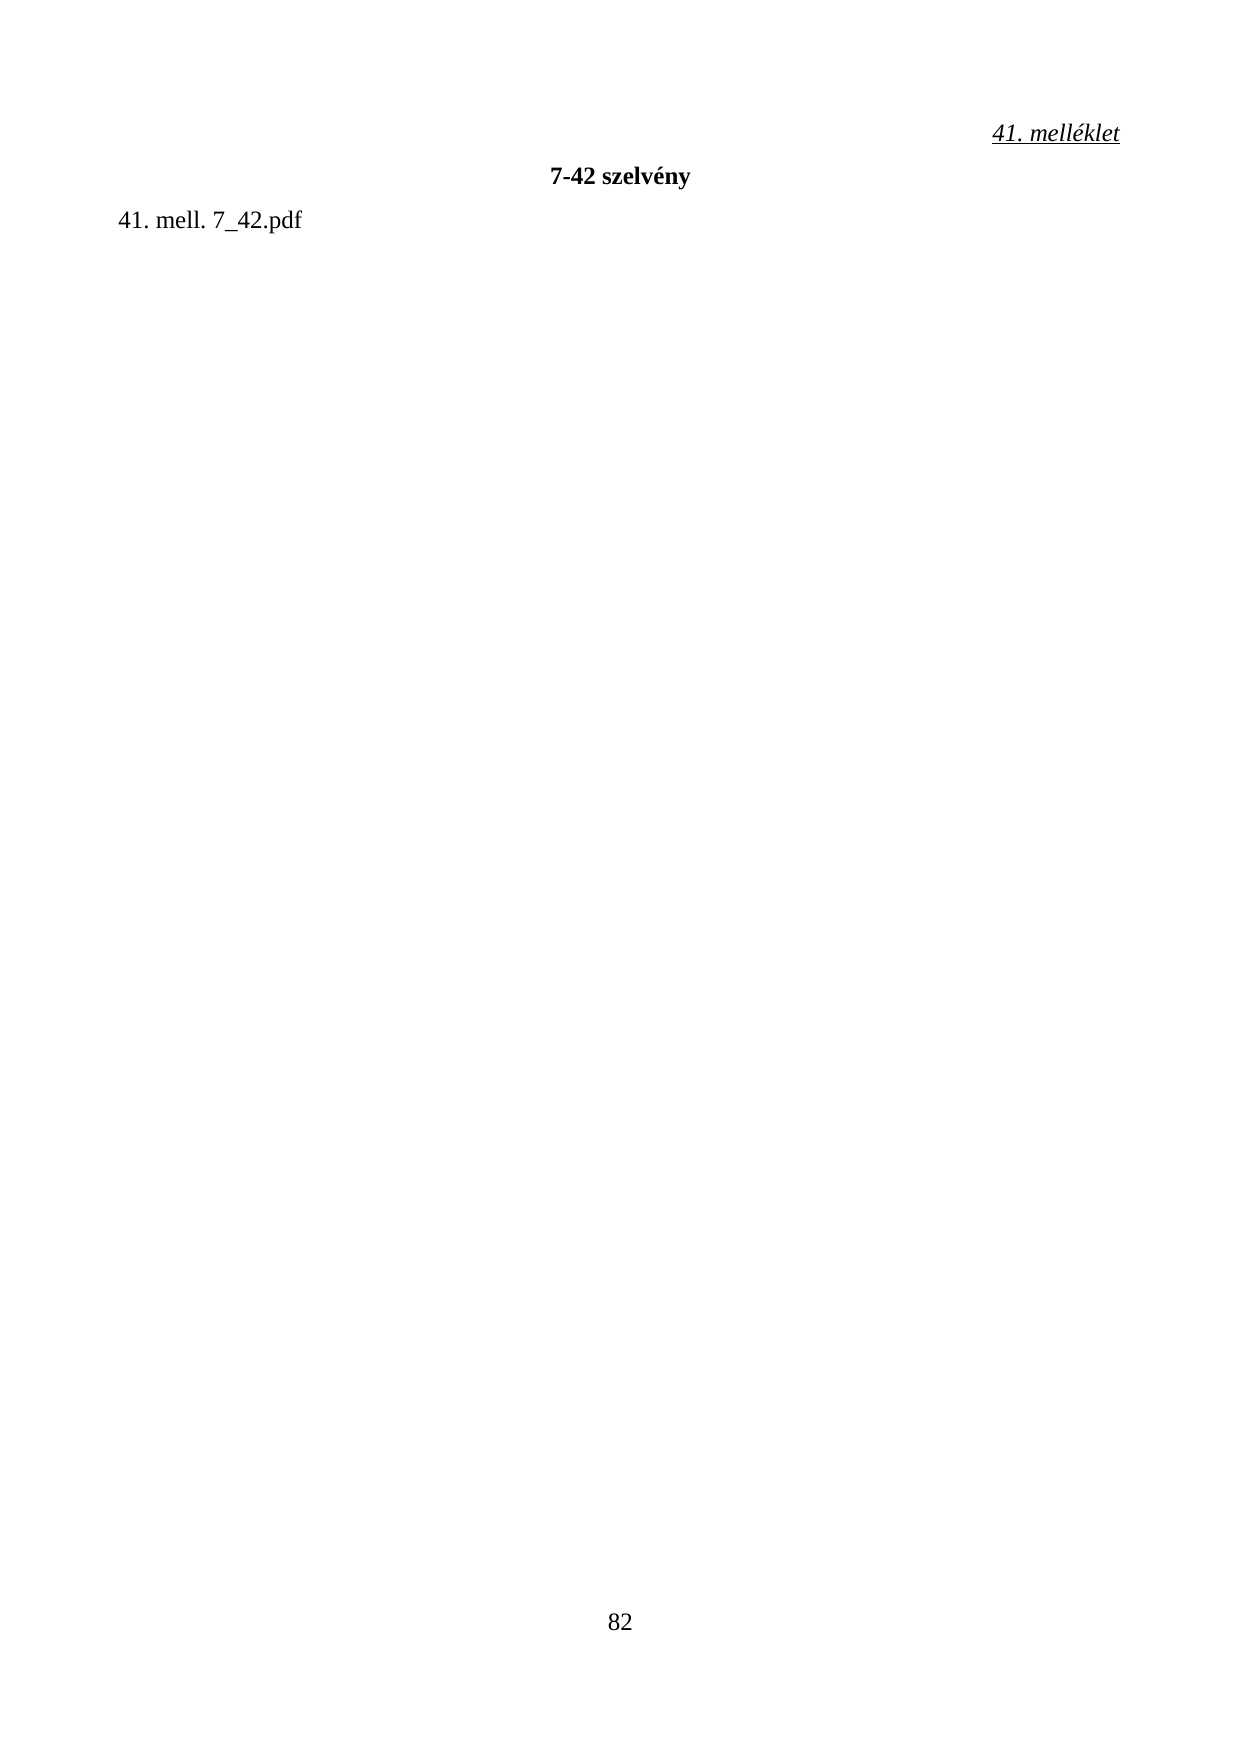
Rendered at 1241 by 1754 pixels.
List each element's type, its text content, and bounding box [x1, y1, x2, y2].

text 7-42 szelvény [118, 161, 1122, 190]
text 41. mell. 7_42.pdf [118, 205, 1122, 233]
text 41. melléklet [118, 118, 1122, 147]
